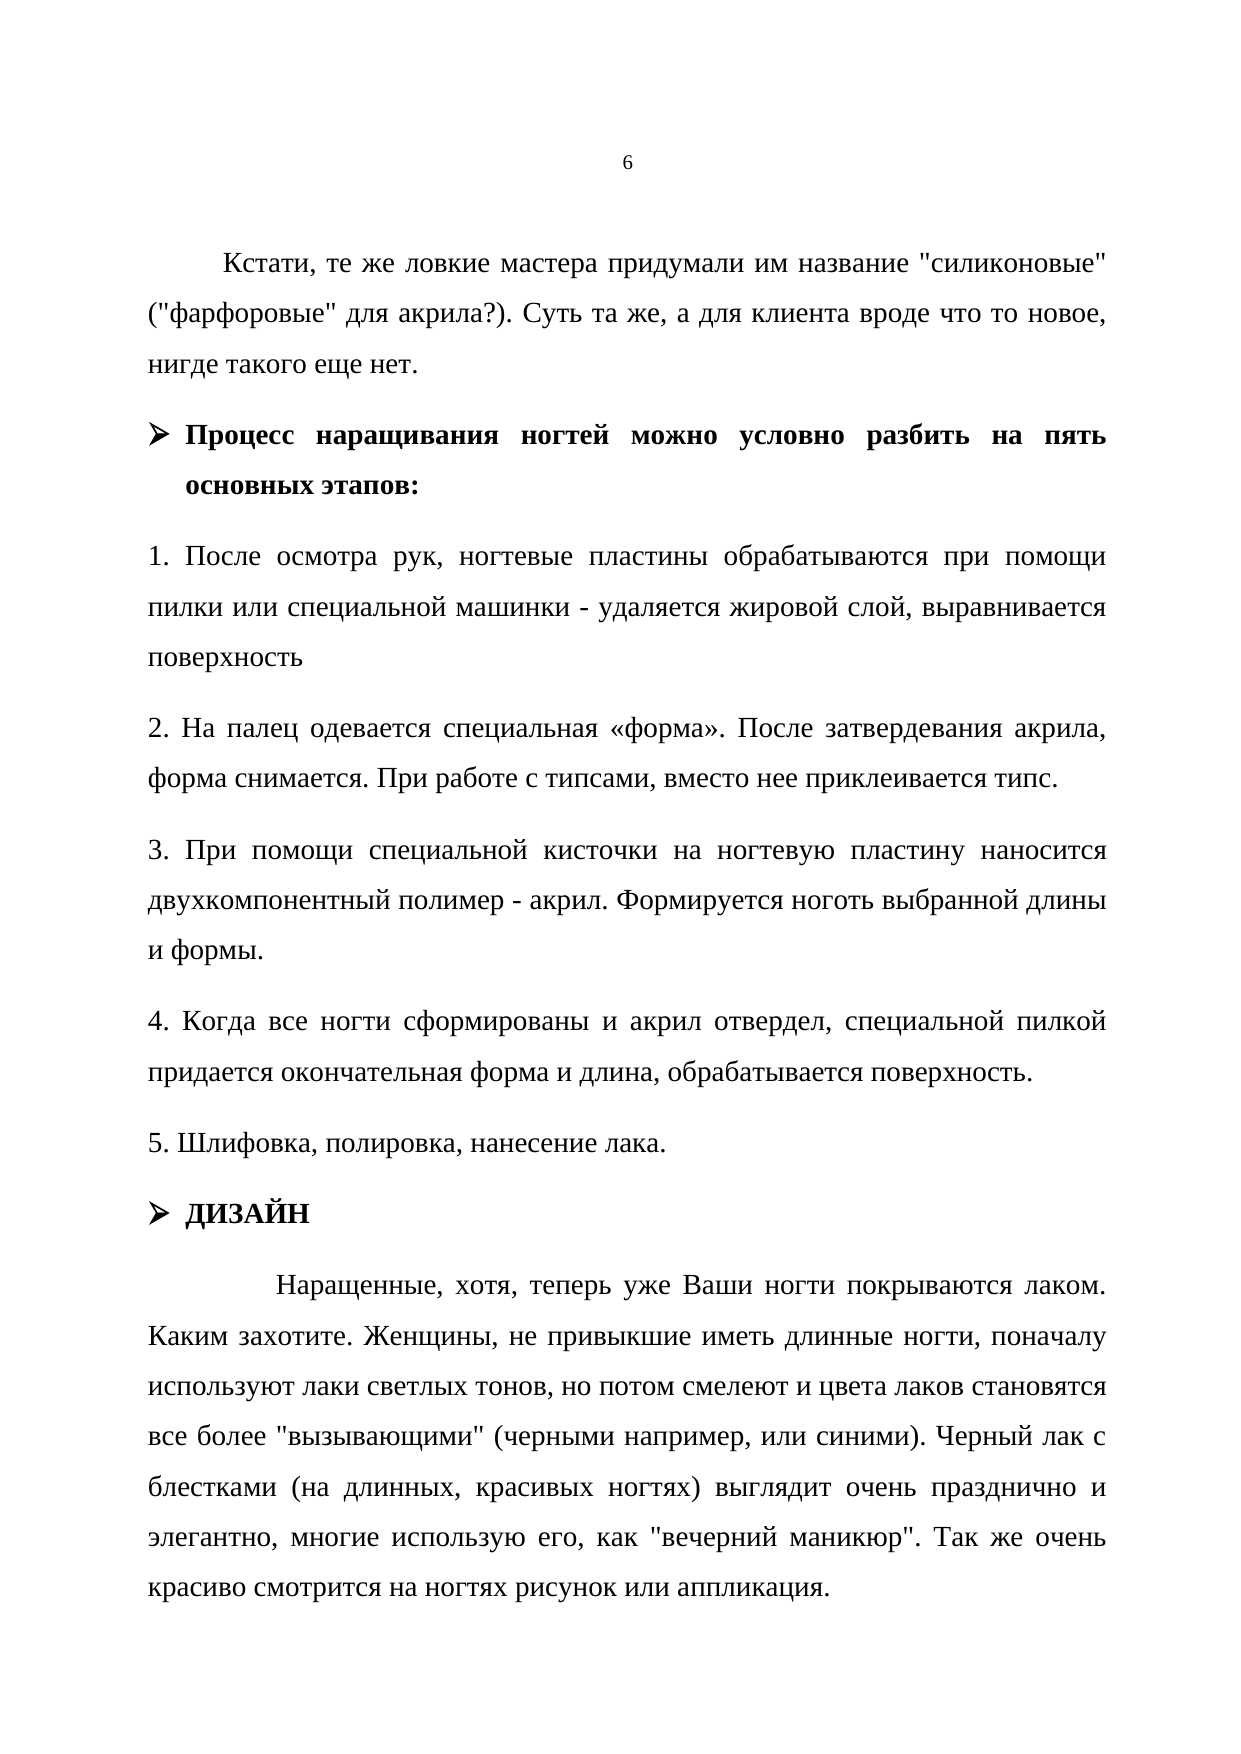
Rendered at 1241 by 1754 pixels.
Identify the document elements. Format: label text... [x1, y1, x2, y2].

text 1. После осмотра рук, ногтевые пластины обрабатываются при помощи пилки или специальной машинки - удаляется жировой слой, выравнивается поверхность [148, 538, 1108, 673]
list Процесс наращивания ногтей можно условно разбить на пять основных этапов: [148, 417, 1108, 501]
text 2. На палец одевается специальная «форма». После затвердевания акрила, форма снимается. При работе с типсами, вместо нее приклеивается типс. [148, 710, 1108, 794]
text Наращенные, хотя, теперь уже Ваши ногти покрываются лаком. Каким захотите. Женщины, не привыкшие иметь длинные ногти, поначалу используют лаки светлых тонов, но потом смелеют и цвета лаков становятся все более "вызывающими" (черными например, или синими). Черный лак с блестками (на длинных, красивых ногтях) выглядит очень празднично и элегантно, многие использую его, как "вечерний маникюр". Так же очень красиво смотрится на ногтях рисунок или аппликация. [148, 1267, 1108, 1603]
text 5. Шлифовка, полировка, нанесение лака. [148, 1125, 1108, 1158]
text 3. При помощи специальной кисточки на ногтевую пластину наносится двухкомпонентный полимер - акрил. Формируется ноготь выбранной длины и формы. [148, 832, 1108, 966]
list ДИЗАЙН [148, 1196, 1108, 1230]
text Кстати, те же ловкие мастера придумали им название "силиконовые" ("фарфоровые" для акрила?). Суть та же, а для клиента вроде что то новое, нигде такого еще нет. [148, 245, 1108, 379]
text 4. Когда все ногти сформированы и акрил отвердел, специальной пилкой придается окончательная форма и длина, обрабатывается поверхность. [148, 1003, 1108, 1087]
